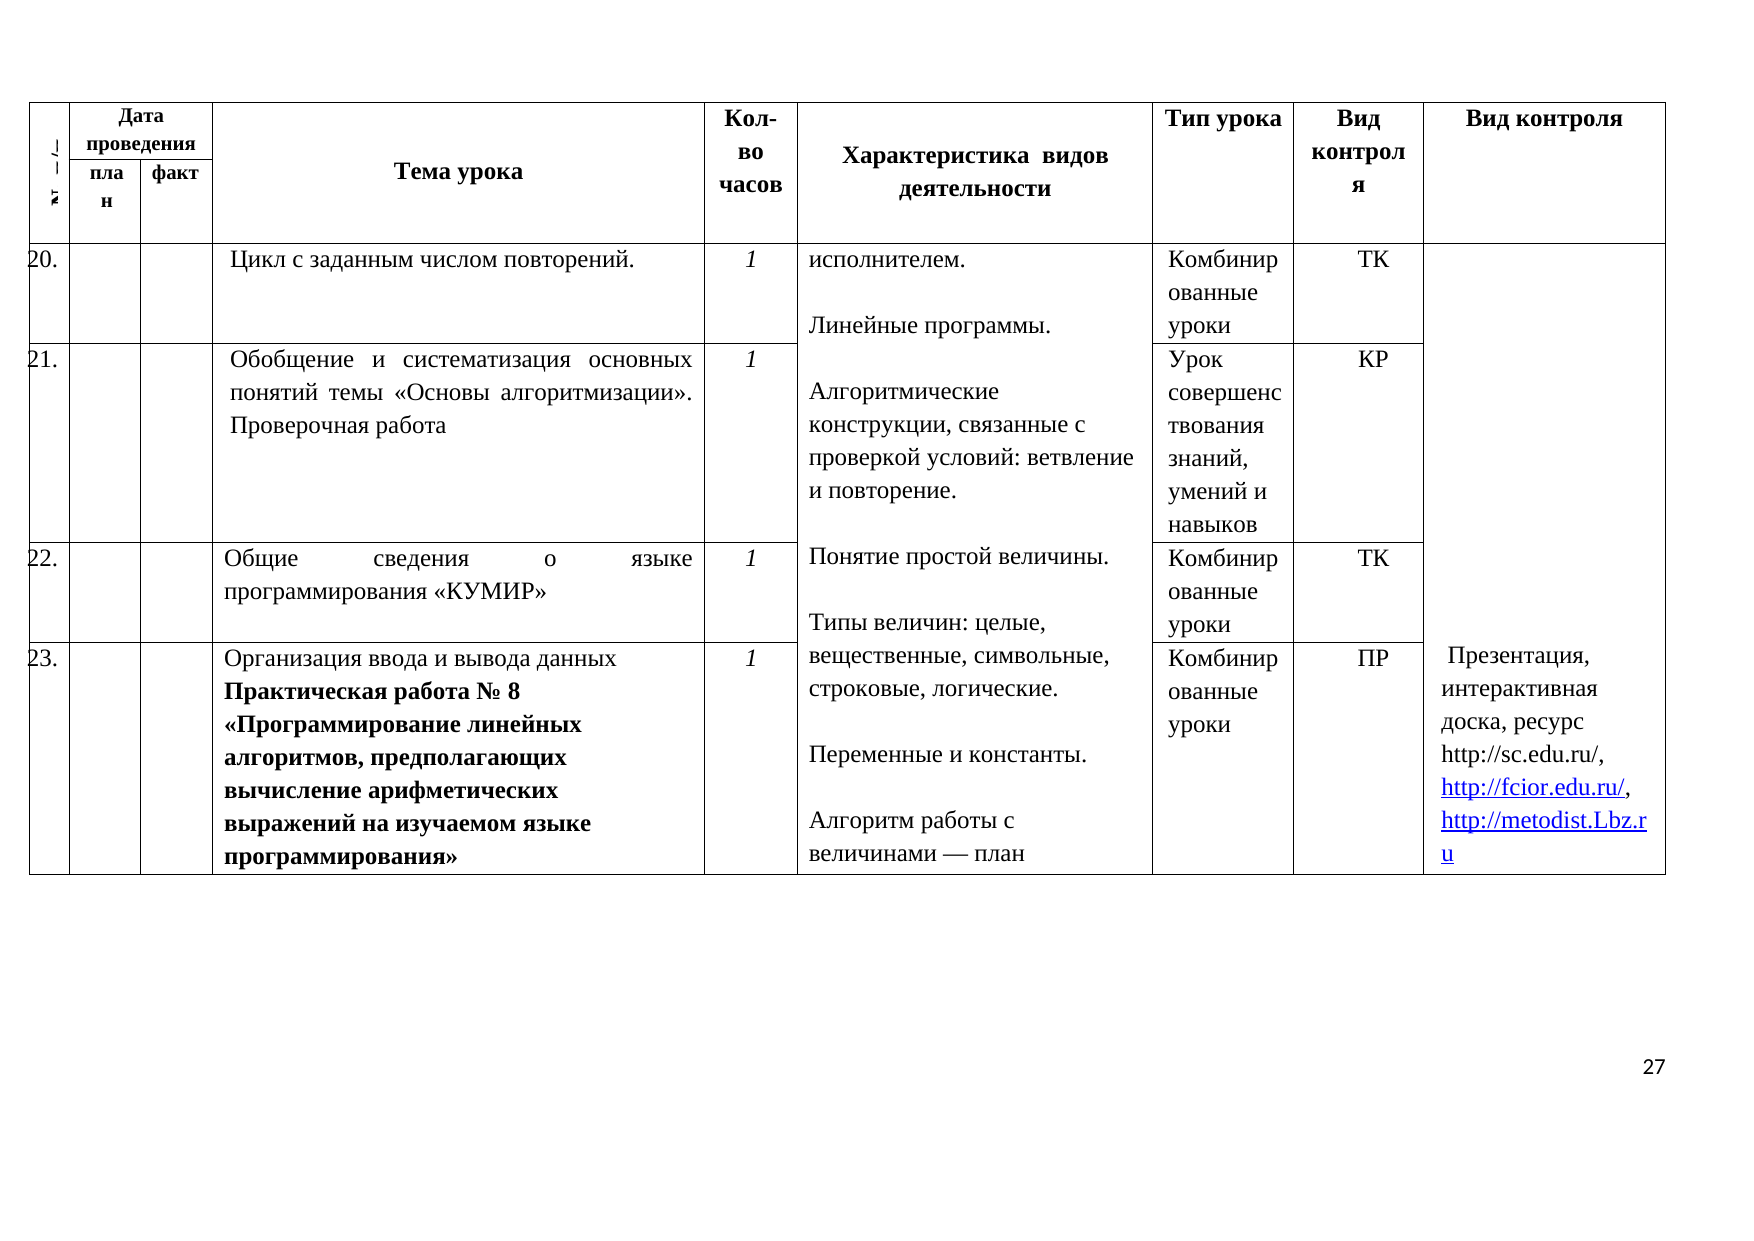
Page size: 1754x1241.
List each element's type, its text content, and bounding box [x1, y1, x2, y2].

table_cell ТК [1294, 543, 1423, 642]
table_header Тема урока [213, 103, 704, 243]
table_header Дата проведения [70, 103, 212, 159]
table_cell [70, 344, 140, 542]
table_cell [70, 244, 140, 343]
table_cell 1 [705, 244, 797, 343]
table_cell Обобщение и систематизация основных понятий темы «Основы алгоритмизации». Проверочная работа [213, 344, 704, 542]
table_cell [141, 643, 212, 874]
table_cell 21. [30, 344, 69, 542]
table_header № п/п [30, 103, 69, 243]
table_cell план [70, 160, 140, 243]
table_cell [141, 344, 212, 542]
table_cell ПР [1294, 643, 1423, 874]
table_cell [70, 543, 140, 642]
table_header Кол-во часов [705, 103, 797, 243]
table_cell 1 [705, 344, 797, 542]
table_cell Общие сведения о языке программирования «КУМИР» [213, 543, 704, 642]
table_cell 1 [705, 643, 797, 874]
table_header Вид контроля [1424, 103, 1665, 243]
table_cell [141, 543, 212, 642]
table_cell Комбинированные уроки [1153, 643, 1293, 874]
table_header Вид контроля [1294, 103, 1423, 243]
table_header Характеристика видов деятельности [798, 103, 1152, 243]
table_cell Комбинированные уроки [1153, 244, 1293, 343]
table_cell КР [1294, 344, 1423, 542]
table_cell Комбинированные уроки [1153, 543, 1293, 642]
table_cell факт [141, 160, 212, 243]
table_cell 23. [30, 643, 69, 874]
table_header Тип урока [1153, 103, 1293, 243]
table_cell [141, 244, 212, 343]
table_cell [70, 643, 140, 874]
table_cell ТК [1294, 244, 1423, 343]
table_cell Цикл с заданным числом повторений. [213, 244, 704, 343]
table_cell Урок совершенствования знаний, умений и навыков [1153, 344, 1293, 542]
table_cell Организация ввода и вывода данных Практическая работа № 8 «Программирование линейных алгоритмов, предполагающих вычисление арифметических выражений на изучаемом языке программирования» [213, 643, 704, 874]
table_cell 1 [705, 543, 797, 642]
table_cell 20. [30, 244, 69, 343]
table_cell 22. [30, 543, 69, 642]
